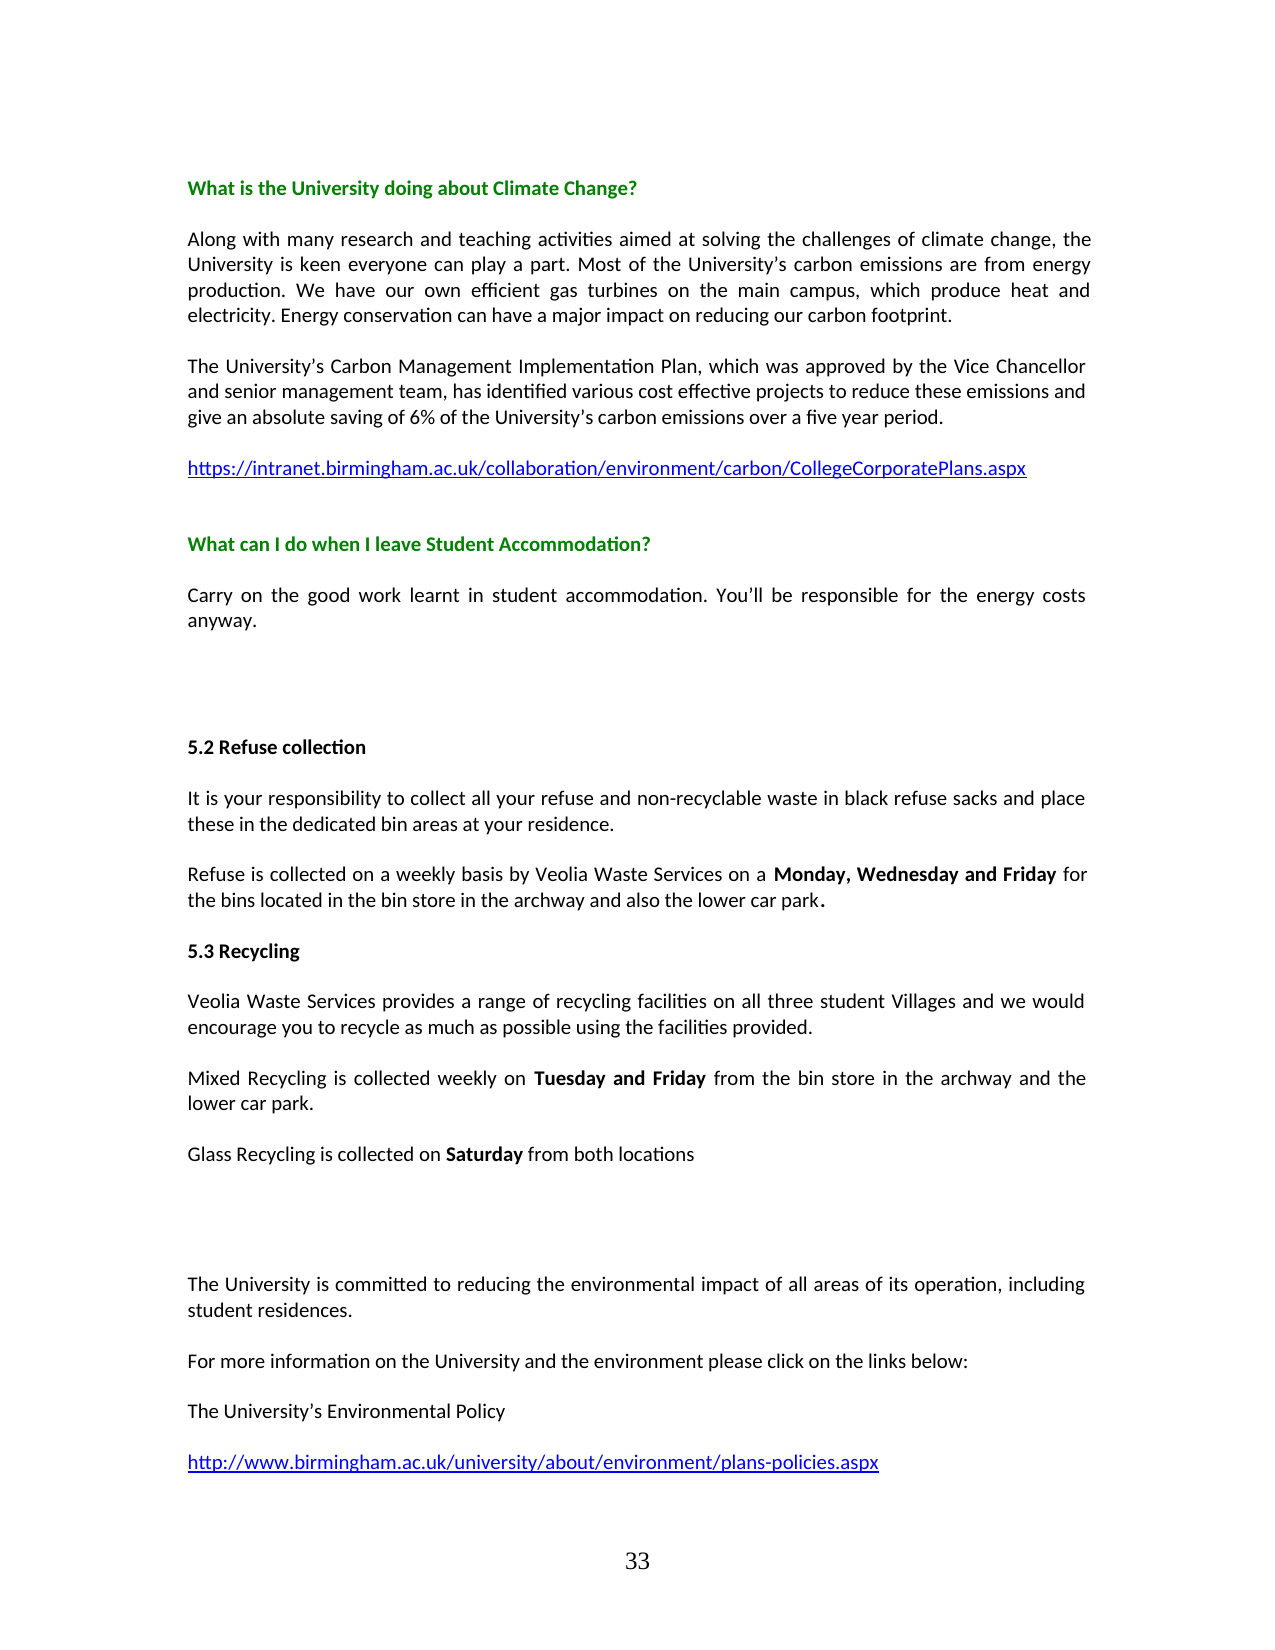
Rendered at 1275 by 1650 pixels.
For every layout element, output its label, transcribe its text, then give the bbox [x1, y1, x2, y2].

text It is your responsibility to collect all your refuse and non-recyclable waste in black refuse sacks and place these in the dedicated bin areas at your residence. [187, 785, 1087, 836]
text Carry on the good work learnt in student accommodation. You’ll be responsible for the energy costs anyway. [187, 582, 1087, 633]
text The University is committed to reducing the environmental impact of all areas of its operation, including student residences. [187, 1272, 1087, 1322]
text Glass Recycling is collected on Saturday from both locations [187, 1141, 1087, 1167]
text https://intranet.birmingham.ac.uk/collaboration/environment/carbon/CollegeCorporatePlans.aspx [187, 455, 1087, 480]
text The University’s Carbon Management Implementation Plan, which was approved by the Vice Chancellor and senior management team, has identified various cost effective projects to reduce these emissions and give an absolute saving of 6% of the University’s carbon emissions over a five year period. [187, 353, 1087, 429]
text What can I do when I leave Student Accommodation? [187, 531, 1087, 557]
text Veolia Waste Services provides a range of recycling facilities on all three student Villages and we would encourage you to recycle as much as possible using the facilities provided. [187, 989, 1087, 1039]
text Mixed Recycling is collected weekly on Tuesday and Friday from the bin store in the archway and the lower car park. [187, 1065, 1087, 1116]
text 5.3 Recycling [187, 938, 1087, 963]
text http://www.birmingham.ac.uk/university/about/environment/plans-policies.aspx [187, 1449, 1087, 1475]
text The University’s Environmental Policy [187, 1399, 1087, 1424]
text Along with many research and teaching activities aimed at solving the challenges of climate change, the University is keen everyone can play a part. Most of the University’s carbon emissions are from energy production. We have our own efficient gas turbines on the main campus, which produce heat and electricity. Energy conservation can have a major impact on reducing our carbon footprint. [187, 226, 1093, 328]
text What is the University doing about Climate Change? [187, 175, 1087, 201]
text Refuse is collected on a weekly basis by Veolia Waste Services on a Monday, Wednesday and Friday for the bins located in the bin store in the archway and also the lower car park. [187, 862, 1087, 912]
text 5.2 Refuse collection [187, 734, 1087, 760]
text For more information on the University and the environment please click on the links below: [187, 1348, 1087, 1373]
